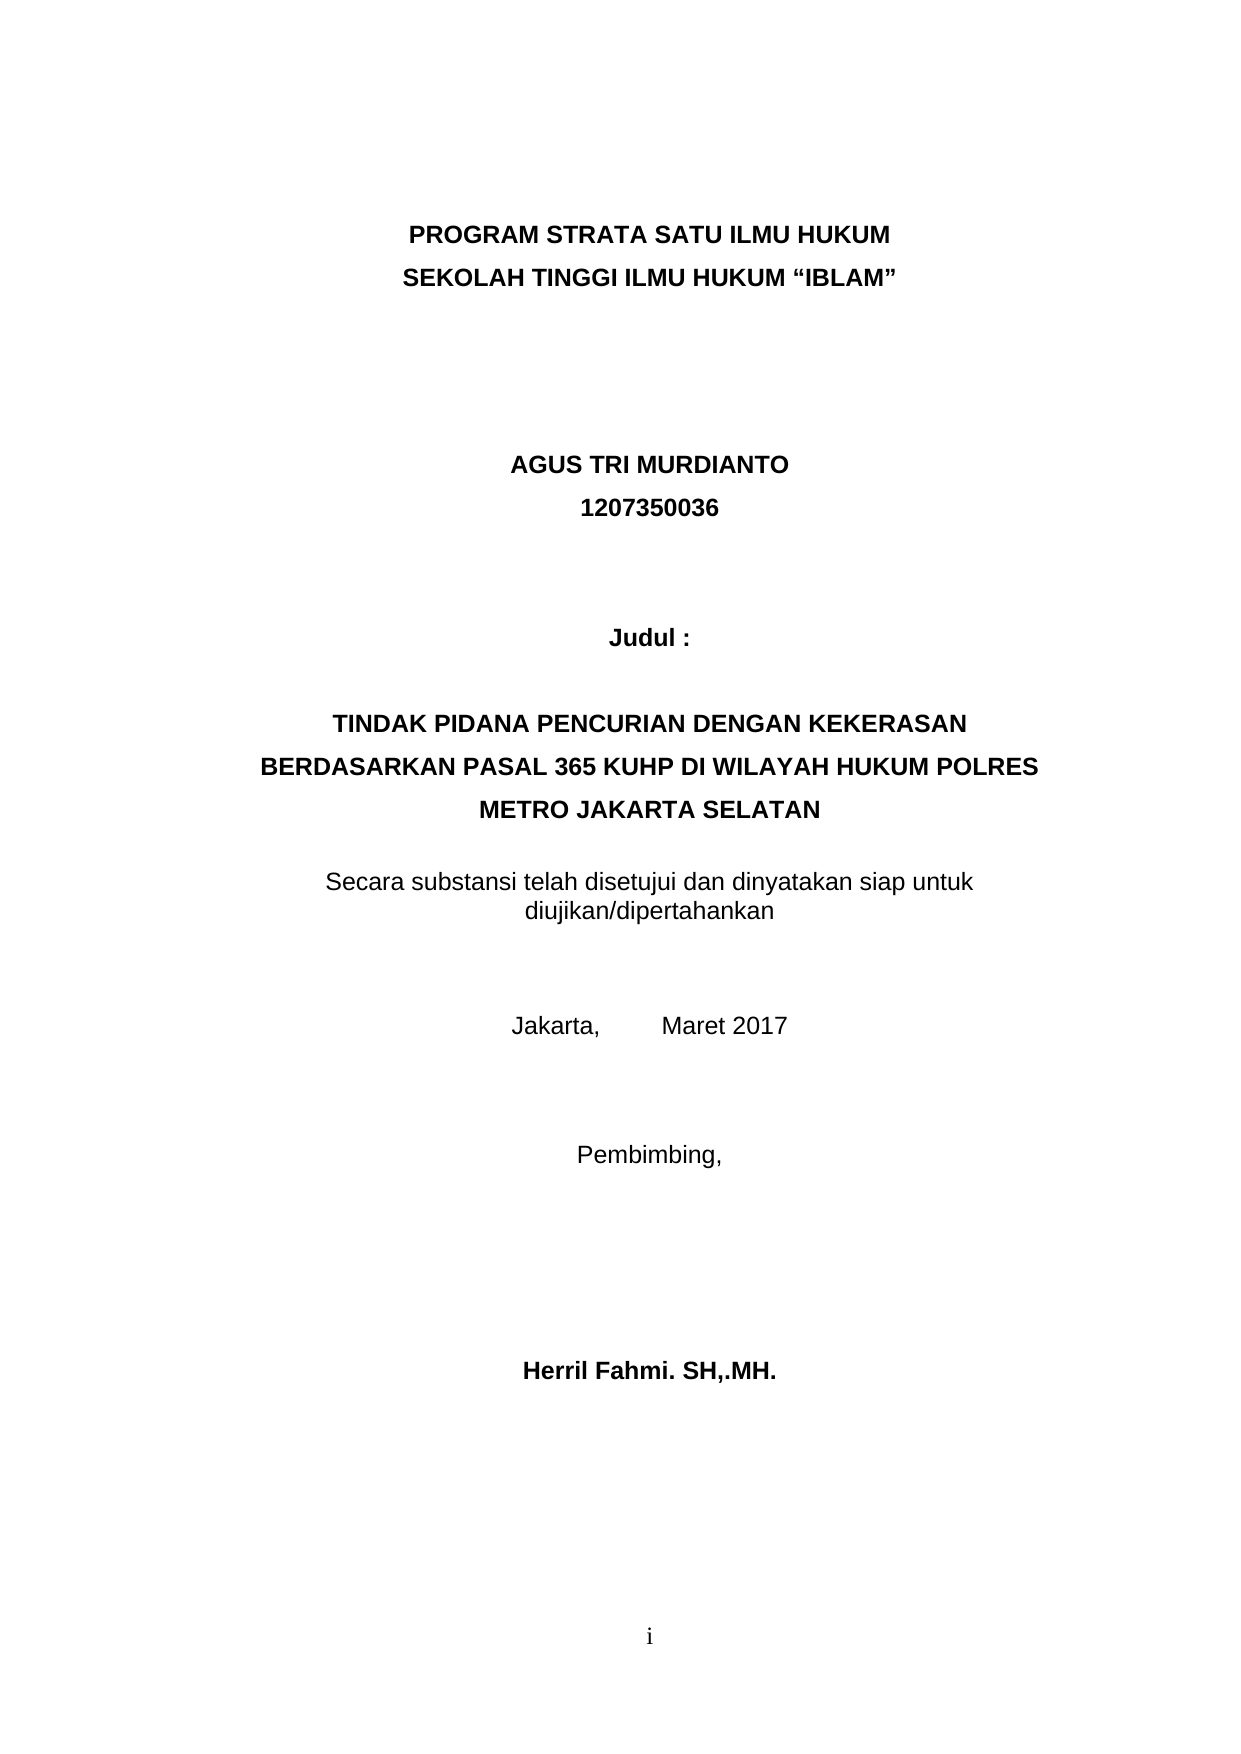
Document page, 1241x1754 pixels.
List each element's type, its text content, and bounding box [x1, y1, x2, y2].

title Judul : [236, 623, 1063, 652]
title Herril Fahmi. SH,.MH. [236, 1356, 1063, 1385]
title SEKOLAH TINGGI ILMU HUKUM “IBLAM” [236, 263, 1063, 292]
title TINDAK PIDANA PENCURIAN DENGAN KEKERASAN BERDASARKAN PASAL 365 KUHP DI WILAYAH HUKUM POLRES METRO JAKARTA SELATAN [236, 709, 1063, 824]
title Pembimbing, [236, 1140, 1063, 1169]
text Secara substansi telah disetujui dan dinyatakan siap untuk diujikan/dipertahankan [236, 867, 1063, 925]
title 1207350036 [236, 493, 1063, 522]
title PROGRAM STRATA SATU ILMU HUKUM [236, 220, 1063, 249]
title Jakarta, Maret 2017 [236, 968, 1063, 1040]
title AGUS TRI MURDIANTO [236, 450, 1063, 479]
